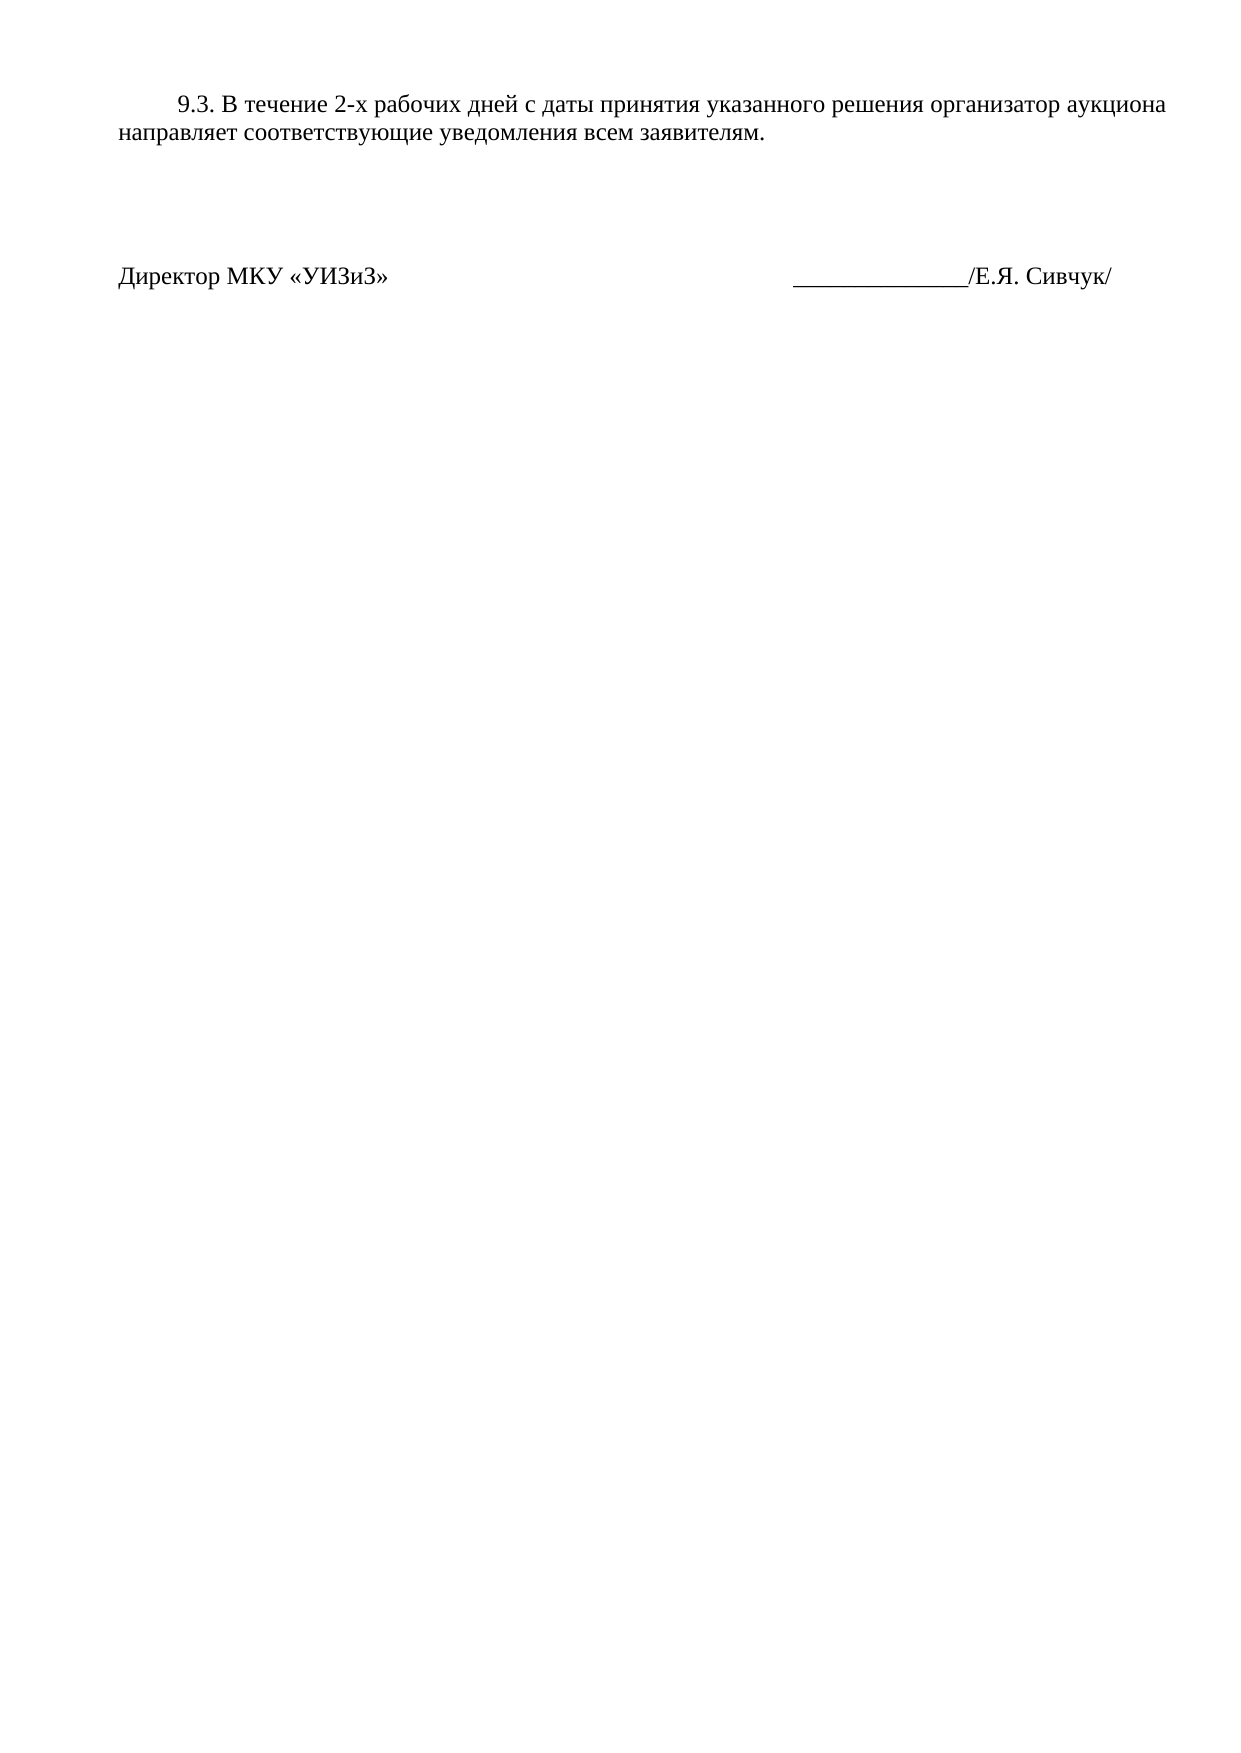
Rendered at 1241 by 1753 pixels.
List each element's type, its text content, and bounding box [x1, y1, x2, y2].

text Директор МКУ «УИЗиЗ» ______________/Е.Я. Сивчук/ [118, 261, 1167, 290]
text 9.3. В течение 2-х рабочих дней с даты принятия указанного решения организатор аукциона направляет соответствующие уведомления всем заявителям. [118, 89, 1167, 146]
